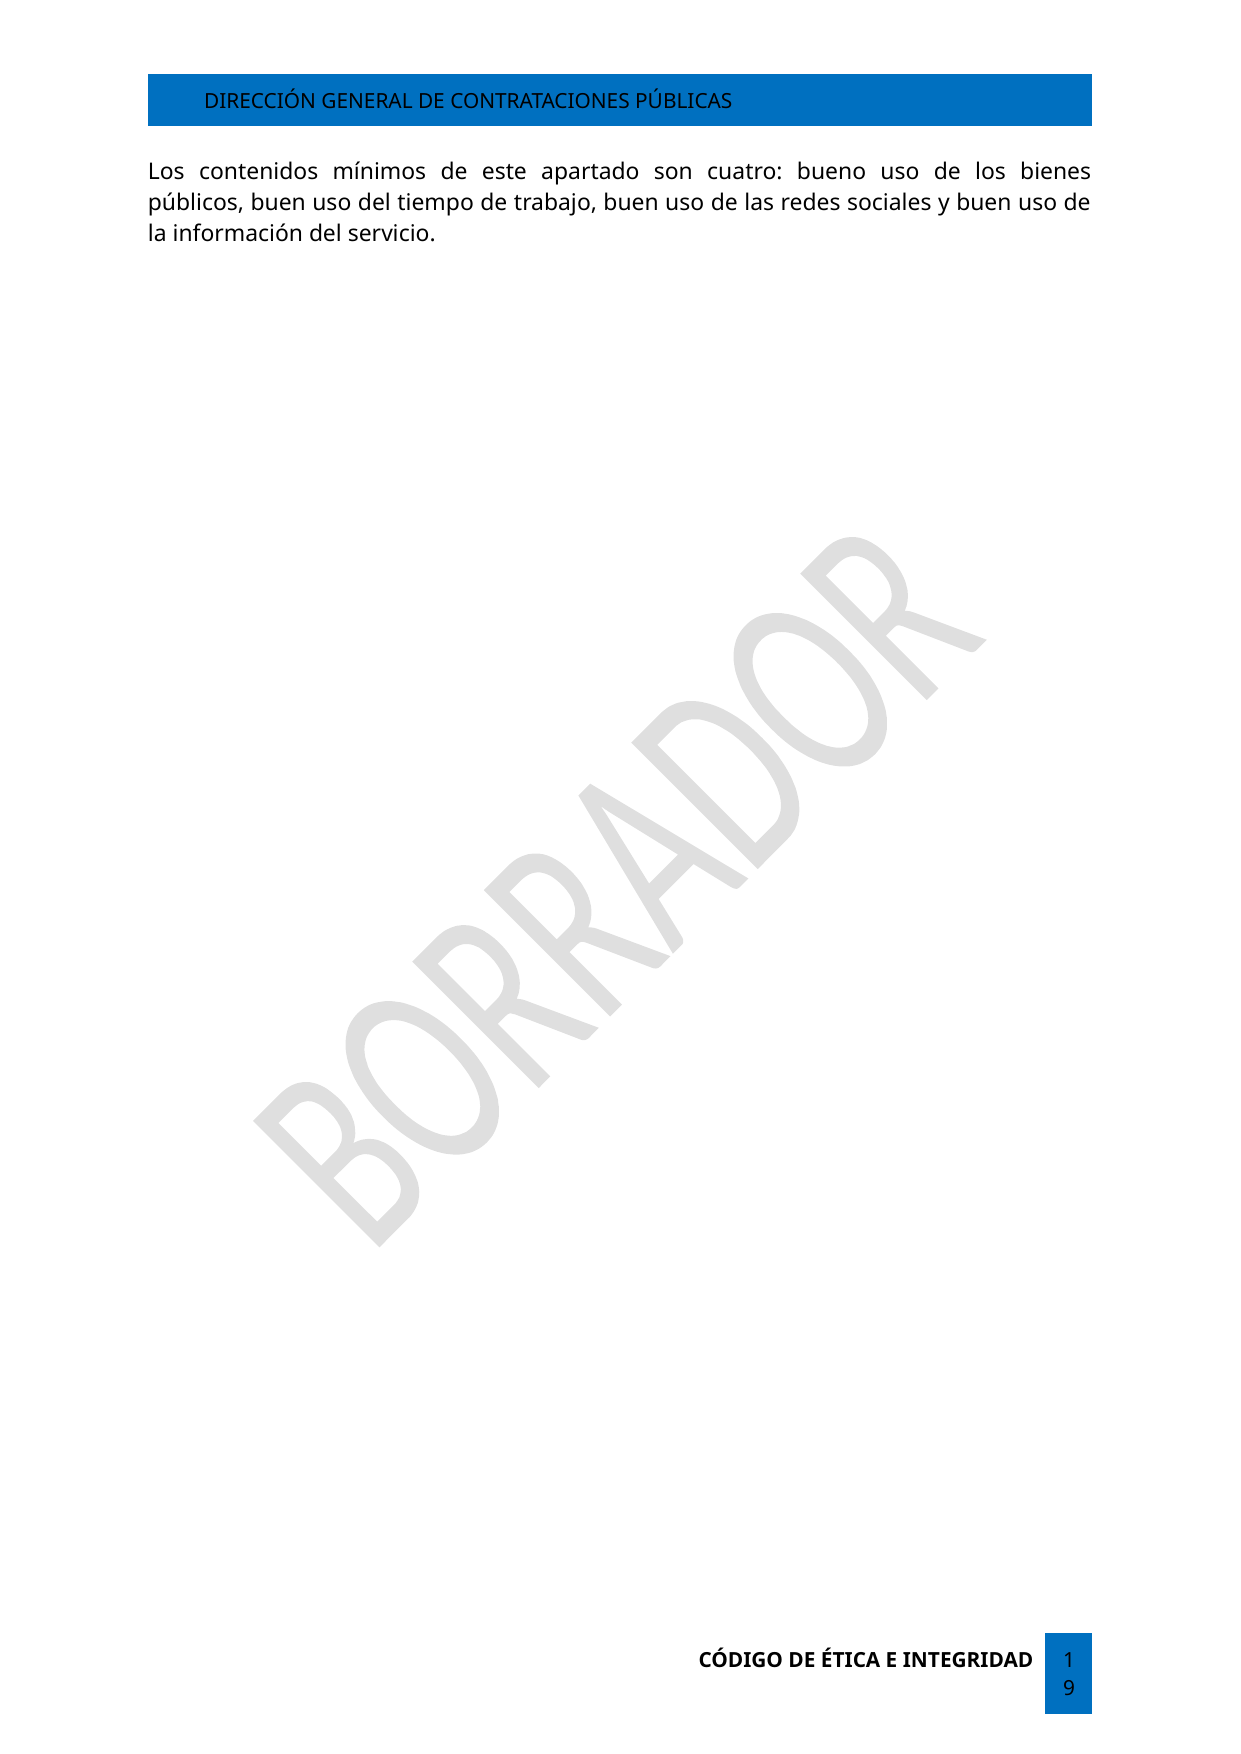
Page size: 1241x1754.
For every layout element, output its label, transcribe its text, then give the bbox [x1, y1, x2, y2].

text Los contenidos mínimos de este apartado son cuatro: bueno uso de los bienes públicos, buen uso del tiempo de trabajo, buen uso de las redes sociales y buen uso de la información del servicio. [148, 155, 1092, 248]
